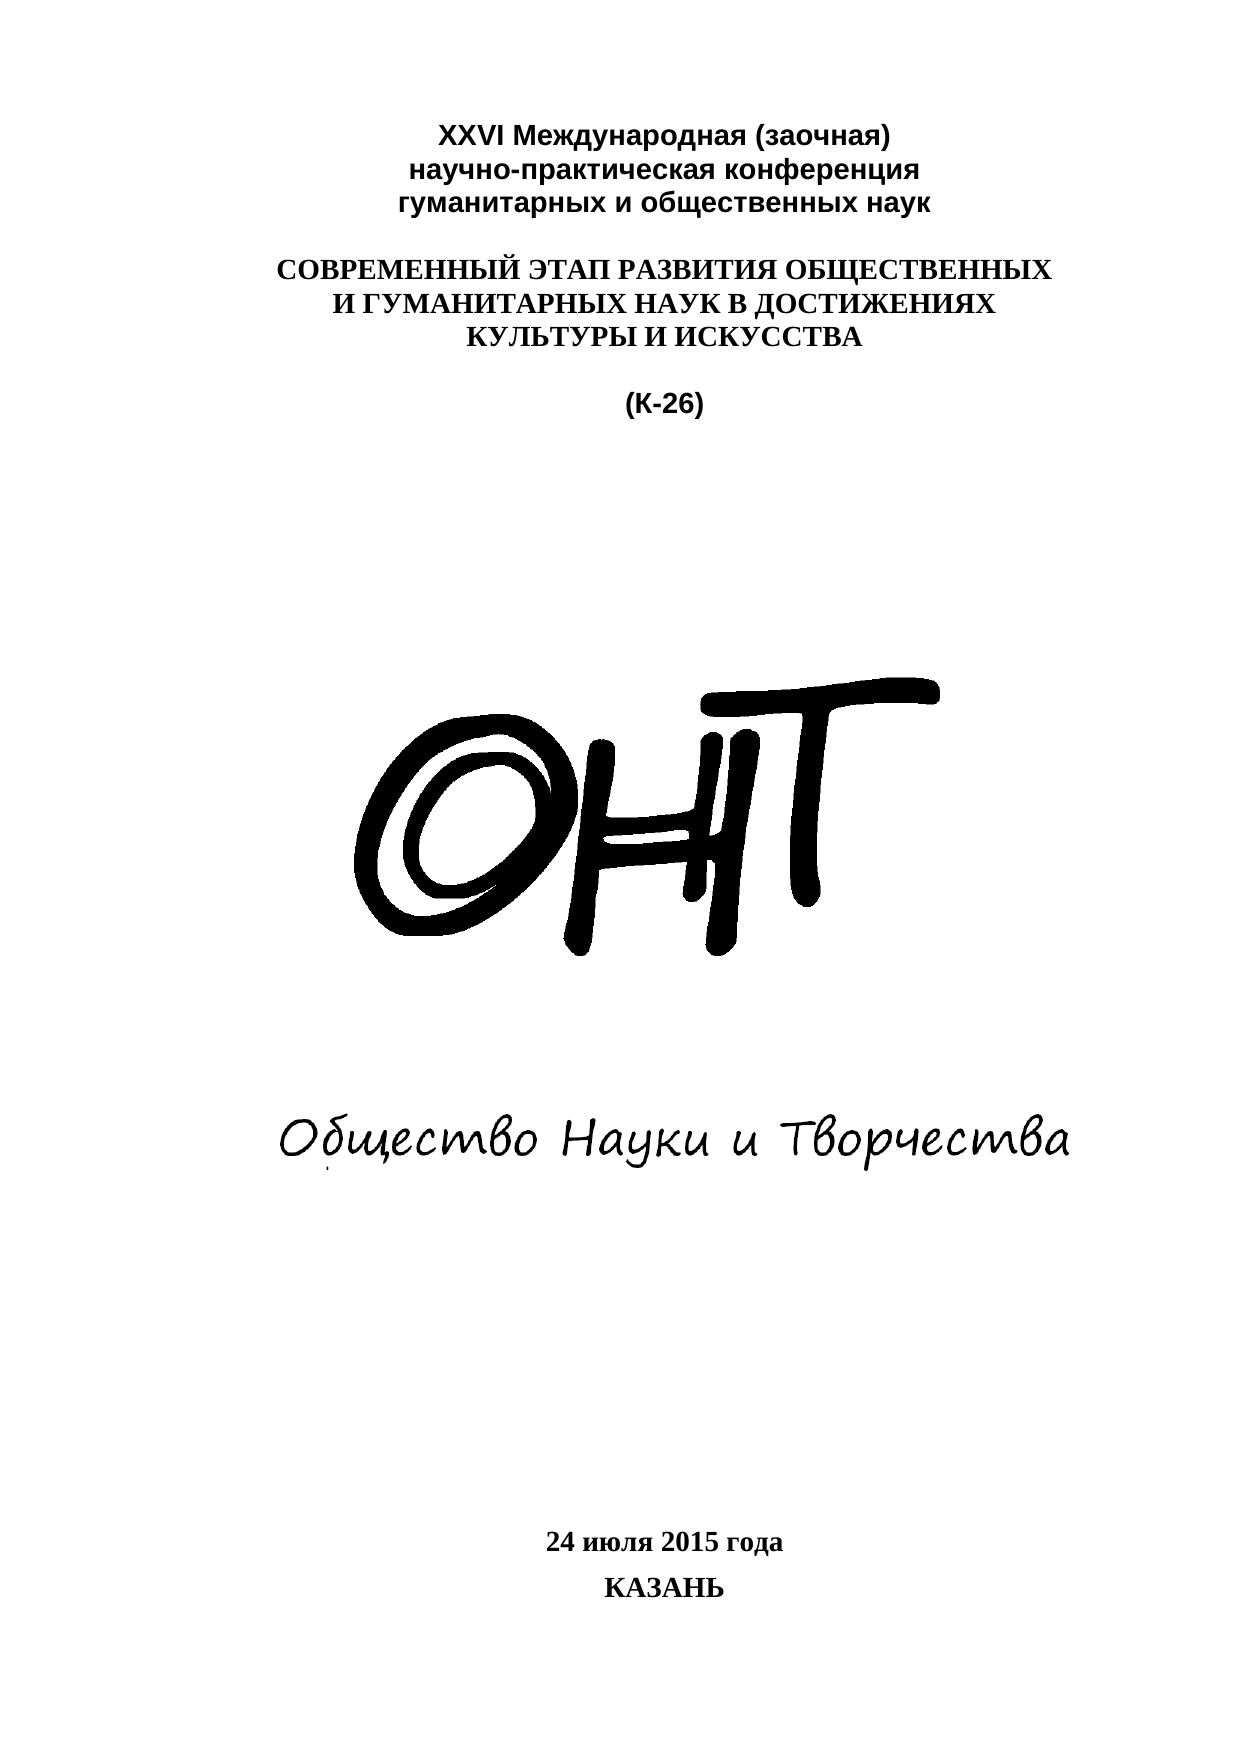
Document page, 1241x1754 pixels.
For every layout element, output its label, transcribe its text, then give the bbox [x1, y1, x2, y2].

text (К-26) [177, 386, 1152, 420]
text СОВРЕМЕННЫЙ ЭТАП РАЗВИТИЯ ОБЩЕСТВЕННЫХ [177, 252, 1152, 286]
text XXVI Международная (заочная) [177, 118, 1152, 152]
text научно-практическая конференция [177, 152, 1152, 185]
text КАЗАНЬ [59, 1571, 1152, 1604]
text КУЛЬТУРЫ И ИСКУССТВА [177, 319, 1152, 353]
text гуманитарных и общественных наук [177, 185, 1152, 219]
text 24 июля 2015 года [177, 1524, 1152, 1558]
text И ГУМАНИТАРНЫХ НАУК В ДОСТИЖЕНИЯХ [177, 286, 1152, 319]
picture [177, 453, 1152, 1362]
